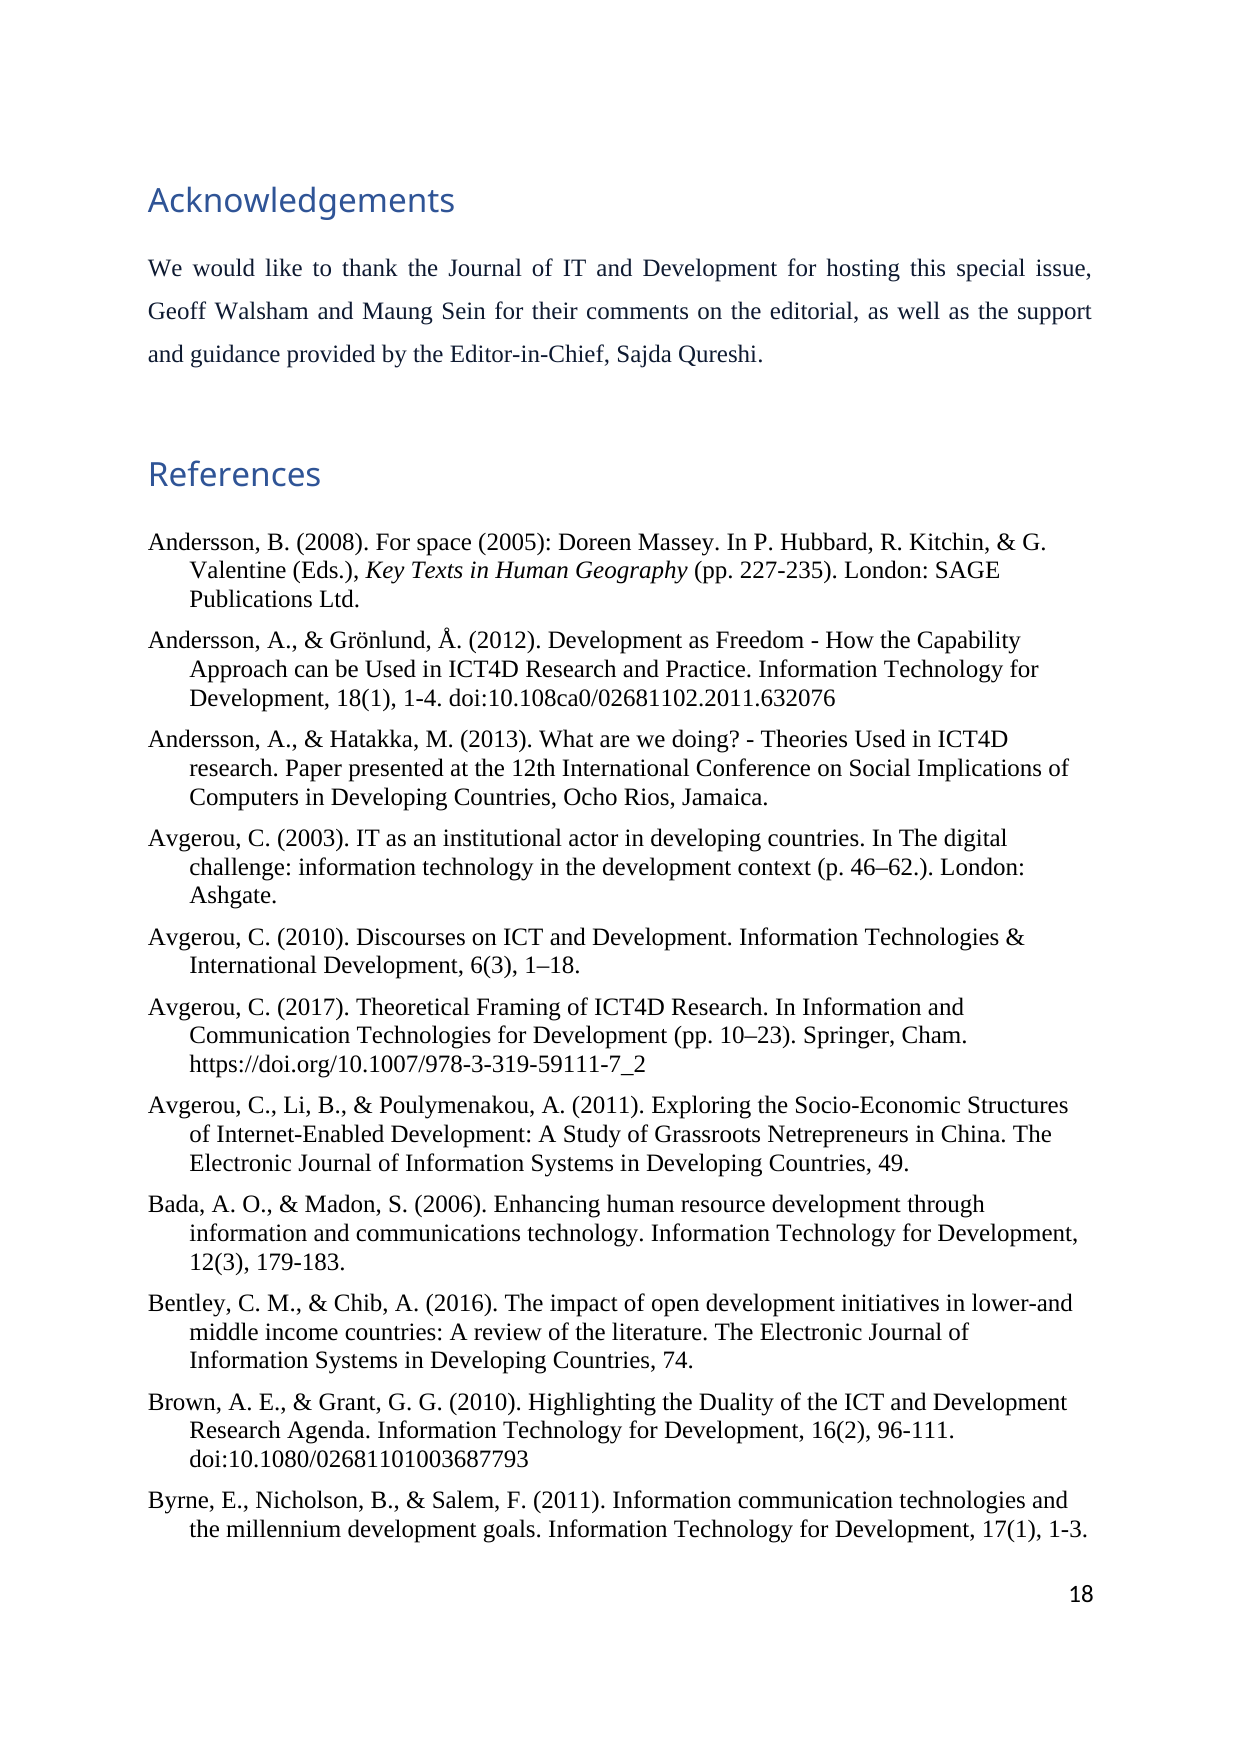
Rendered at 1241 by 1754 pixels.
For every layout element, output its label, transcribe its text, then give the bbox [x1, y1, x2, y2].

subtitle Acknowledgements [148, 177, 1093, 223]
text Brown, A. E., & Grant, G. G. (2010). Highlighting the Duality of the ICT and Development Research Agenda. Information Technology for Development, 16(2), 96-111. doi:10.1080/02681101003687793 [148, 1387, 1093, 1473]
text We would like to thank the Journal of IT and Development for hosting this special issue, Geoff Walsham and Maung Sein for their comments on the editorial, as well as the support and guidance provided by the Editor-in-Chief, Sajda Qureshi. [148, 253, 1093, 368]
text Avgerou, C. (2003). IT as an institutional actor in developing countries. In The digital challenge: information technology in the development context (p. 46–62.). London: Ashgate. [148, 823, 1093, 909]
subtitle References [148, 451, 1093, 496]
text Avgerou, C. (2017). Theoretical Framing of ICT4D Research. In Information and Communication Technologies for Development (pp. 10–23). Springer, Cham. https://doi.org/10.1007/978-3-319-59111-7_2 [148, 992, 1093, 1078]
text Andersson, A., & Hatakka, M. (2013). What are we doing? - Theories Used in ICT4D research. Paper presented at the 12th International Conference on Social Implications of Computers in Developing Countries, Ocho Rios, Jamaica. [148, 724, 1093, 810]
text Andersson, B. (2008). For space (2005): Doreen Massey. In P. Hubbard, R. Kitchin, & G. Valentine (Eds.), Key Texts in Human Geography (pp. 227-235). London: SAGE Publications Ltd. [148, 527, 1093, 613]
text Avgerou, C. (2010). Discourses on ICT and Development. Information Technologies & International Development, 6(3), 1–18. [148, 922, 1093, 979]
text Bentley, C. M., & Chib, A. (2016). The impact of open development initiatives in lower-and middle income countries: A review of the literature. The Electronic Journal of Information Systems in Developing Countries, 74. [148, 1288, 1093, 1374]
text Avgerou, C., Li, B., & Poulymenakou, A. (2011). Exploring the Socio-Economic Structures of Internet-Enabled Development: A Study of Grassroots Netrepreneurs in China. The Electronic Journal of Information Systems in Developing Countries, 49. [148, 1090, 1093, 1177]
text Andersson, A., & Grönlund, Å. (2012). Development as Freedom - How the Capability Approach can be Used in ICT4D Research and Practice. Information Technology for Development, 18(1), 1-4. doi:10.108ca0/02681102.2011.632076 [148, 625, 1093, 712]
text Bada, A. O., & Madon, S. (2006). Enhancing human resource development through information and communications technology. Information Technology for Development, 12(3), 179-183. [148, 1189, 1093, 1275]
text Byrne, E., Nicholson, B., & Salem, F. (2011). Information communication technologies and the millennium development goals. Information Technology for Development, 17(1), 1-3. [148, 1485, 1093, 1543]
